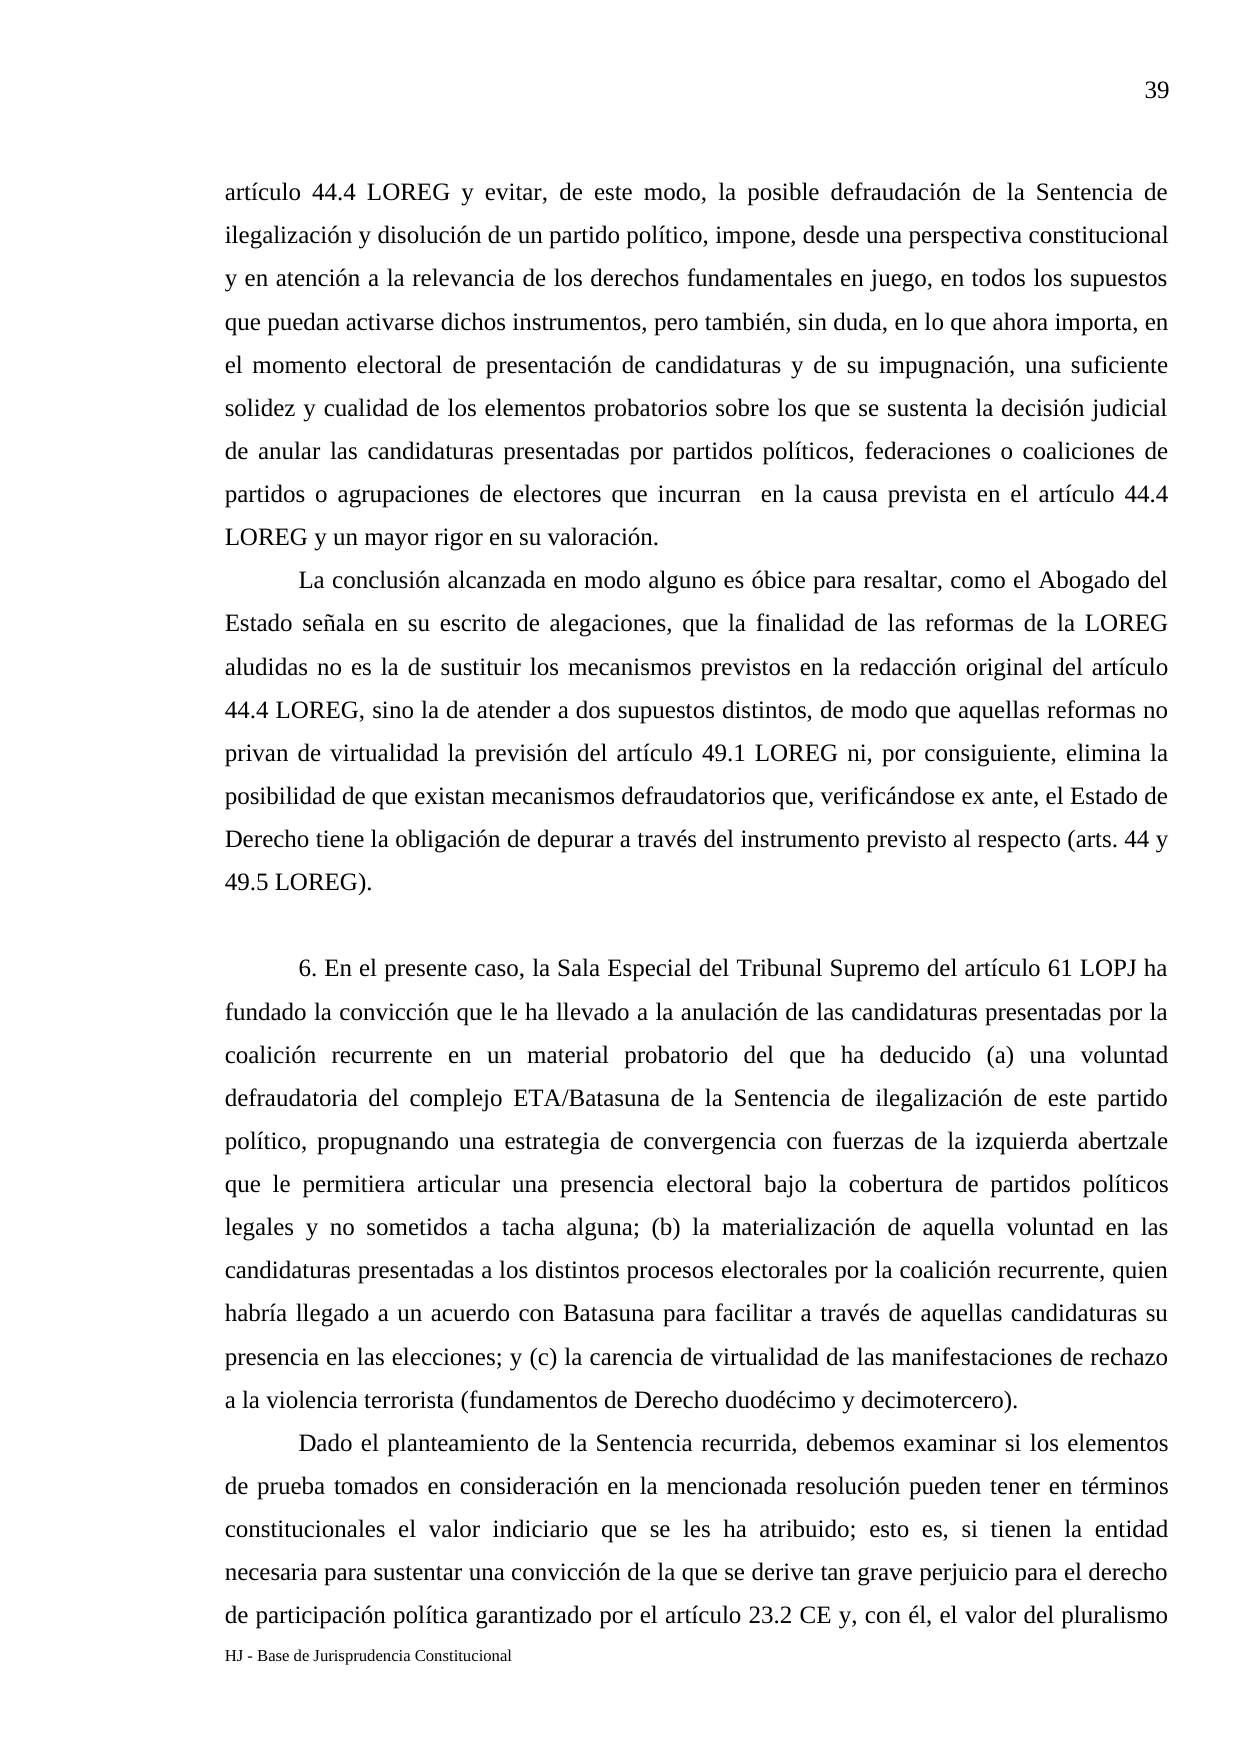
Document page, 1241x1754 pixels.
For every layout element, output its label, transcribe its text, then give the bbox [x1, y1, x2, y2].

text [224, 1428, 1169, 1629]
text 6. En el presente caso, la Sala Especial del Tribunal Supremo del artículo 61 LOPJ ha fundado la convicción que le ha llevado a la anulación de las candidaturas presentadas por la coalición recurrente en un material probatorio del que ha deducido (a) una voluntad defraudatoria del complejo ETA/Batasuna de la Sentencia de ilegalización de este partido político, propugnando una estrategia de convergencia con fuerzas de la izquierda abertzale que le permitiera articular una presencia electoral bajo la cobertura de partidos políticos legales y no sometidos a tacha alguna; (b) la materialización de aquella voluntad en las candidaturas presentadas a los distintos procesos electorales por la coalición recurrente, quien habría llegado a un acuerdo con Batasuna para facilitar a través de aquellas candidaturas su presencia en las elecciones; y (c) la carencia de virtualidad de las manifestaciones de rechazo a la violencia terrorista (fundamentos de Derecho duodécimo y decimotercero). [224, 953, 1169, 1413]
text La conclusión alcanzada en modo alguno es óbice para resaltar, como el Abogado del Estado señala en su escrito de alegaciones, que la finalidad de las reformas de la LOREG aludidas no es la de sustituir los mecanismos previstos en la redacción original del artículo 44.4 LOREG, sino la de atender a dos supuestos distintos, de modo que aquellas reformas no privan de virtualidad la previsión del artículo 49.1 LOREG ni, por consiguiente, elimina la posibilidad de que existan mecanismos defraudatorios que, verificándose ex ante, el Estado de Derecho tiene la obligación de depurar a través del instrumento previsto al respecto (arts. 44 y 49.5 LOREG). [224, 565, 1169, 896]
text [224, 177, 1169, 551]
